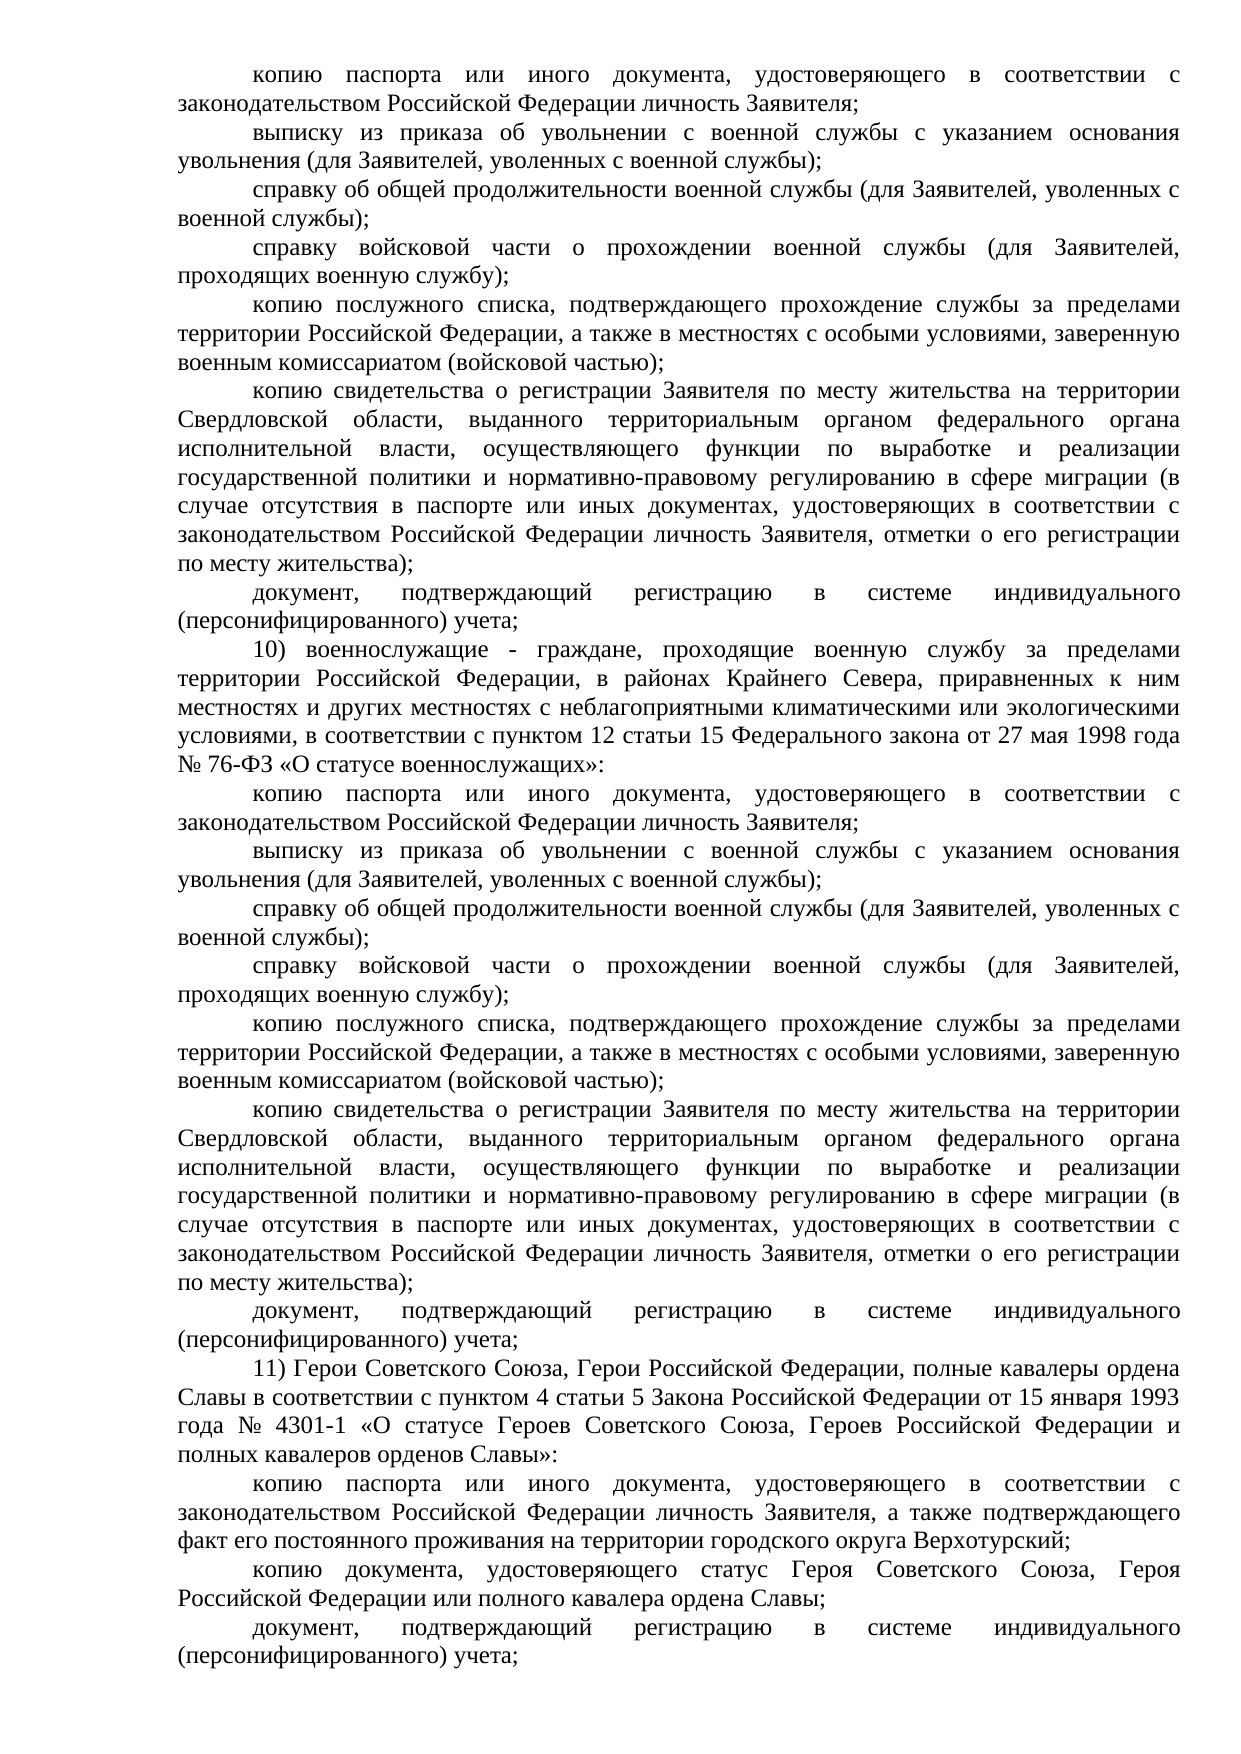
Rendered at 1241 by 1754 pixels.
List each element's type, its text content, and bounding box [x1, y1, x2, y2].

text копию паспорта или иного документа, удостоверяющего в соответствии с законодательством Российской Федерации личность Заявителя; [177, 59, 1181, 117]
text 10) военнослужащие - граждане, проходящие военную службу за пределами территории Российской Федерации, в районах Крайнего Севера, приравненных к ним местностях и других местностях с неблагоприятными климатическими или экологическими условиями, в соответствии с пунктом 12 статьи 15 Федерального закона от 27 мая 1998 года № 76-ФЗ «О статусе военнослужащих»: [177, 634, 1181, 778]
text выписку из приказа об увольнении с военной службы с указанием основания увольнения (для Заявителей, уволенных с военной службы); [177, 117, 1181, 174]
text выписку из приказа об увольнении с военной службы с указанием основания увольнения (для Заявителей, уволенных с военной службы); [177, 835, 1181, 893]
text копию послужного списка, подтверждающего прохождение службы за пределами территории Российской Федерации, а также в местностях с особыми условиями, заверенную военным комиссариатом (войсковой частью); [177, 289, 1181, 375]
text копию послужного списка, подтверждающего прохождение службы за пределами территории Российской Федерации, а также в местностях с особыми условиями, заверенную военным комиссариатом (войсковой частью); [177, 1008, 1181, 1094]
text копию свидетельства о регистрации Заявителя по месту жительства на территории Свердловской области, выданного территориальным органом федерального органа исполнительной власти, осуществляющего функции по выработке и реализации государственной политики и нормативно-правовому регулированию в сфере миграции (в случае отсутствия в паспорте или иных документах, удостоверяющих в соответствии с законодательством Российской Федерации личность Заявителя, отметки о его регистрации по месту жительства); [177, 1094, 1181, 1295]
text документ, подтверждающий регистрацию в системе индивидуального (персонифицированного) учета; [177, 577, 1181, 634]
text копию документа, удостоверяющего статус Героя Советского Союза, Героя Российской Федерации или полного кавалера ордена Славы; [177, 1554, 1181, 1612]
text копию паспорта или иного документа, удостоверяющего в соответствии с законодательством Российской Федерации личность Заявителя, а также подтверждающего факт его постоянного проживания на территории городского округа Верхотурский; [177, 1468, 1181, 1554]
text справку войсковой части о прохождении военной службы (для Заявителей, проходящих военную службу); [177, 950, 1181, 1008]
text справку об общей продолжительности военной службы (для Заявителей, уволенных с военной службы); [177, 174, 1181, 232]
text копию паспорта или иного документа, удостоверяющего в соответствии с законодательством Российской Федерации личность Заявителя; [177, 778, 1181, 835]
text справку войсковой части о прохождении военной службы (для Заявителей, проходящих военную службу); [177, 232, 1181, 289]
text копию свидетельства о регистрации Заявителя по месту жительства на территории Свердловской области, выданного территориальным органом федерального органа исполнительной власти, осуществляющего функции по выработке и реализации государственной политики и нормативно-правовому регулированию в сфере миграции (в случае отсутствия в паспорте или иных документах, удостоверяющих в соответствии с законодательством Российской Федерации личность Заявителя, отметки о его регистрации по месту жительства); [177, 375, 1181, 577]
text документ, подтверждающий регистрацию в системе индивидуального (персонифицированного) учета; [177, 1612, 1181, 1669]
text справку об общей продолжительности военной службы (для Заявителей, уволенных с военной службы); [177, 893, 1181, 950]
text документ, подтверждающий регистрацию в системе индивидуального (персонифицированного) учета; [177, 1295, 1181, 1353]
text 11) Герои Советского Союза, Герои Российской Федерации, полные кавалеры ордена Славы в соответствии с пунктом 4 статьи 5 Закона Российской Федерации от 15 января 1993 года № 4301-1 «О статусе Героев Советского Союза, Героев Российской Федерации и полных кавалеров орденов Славы»: [177, 1353, 1181, 1468]
